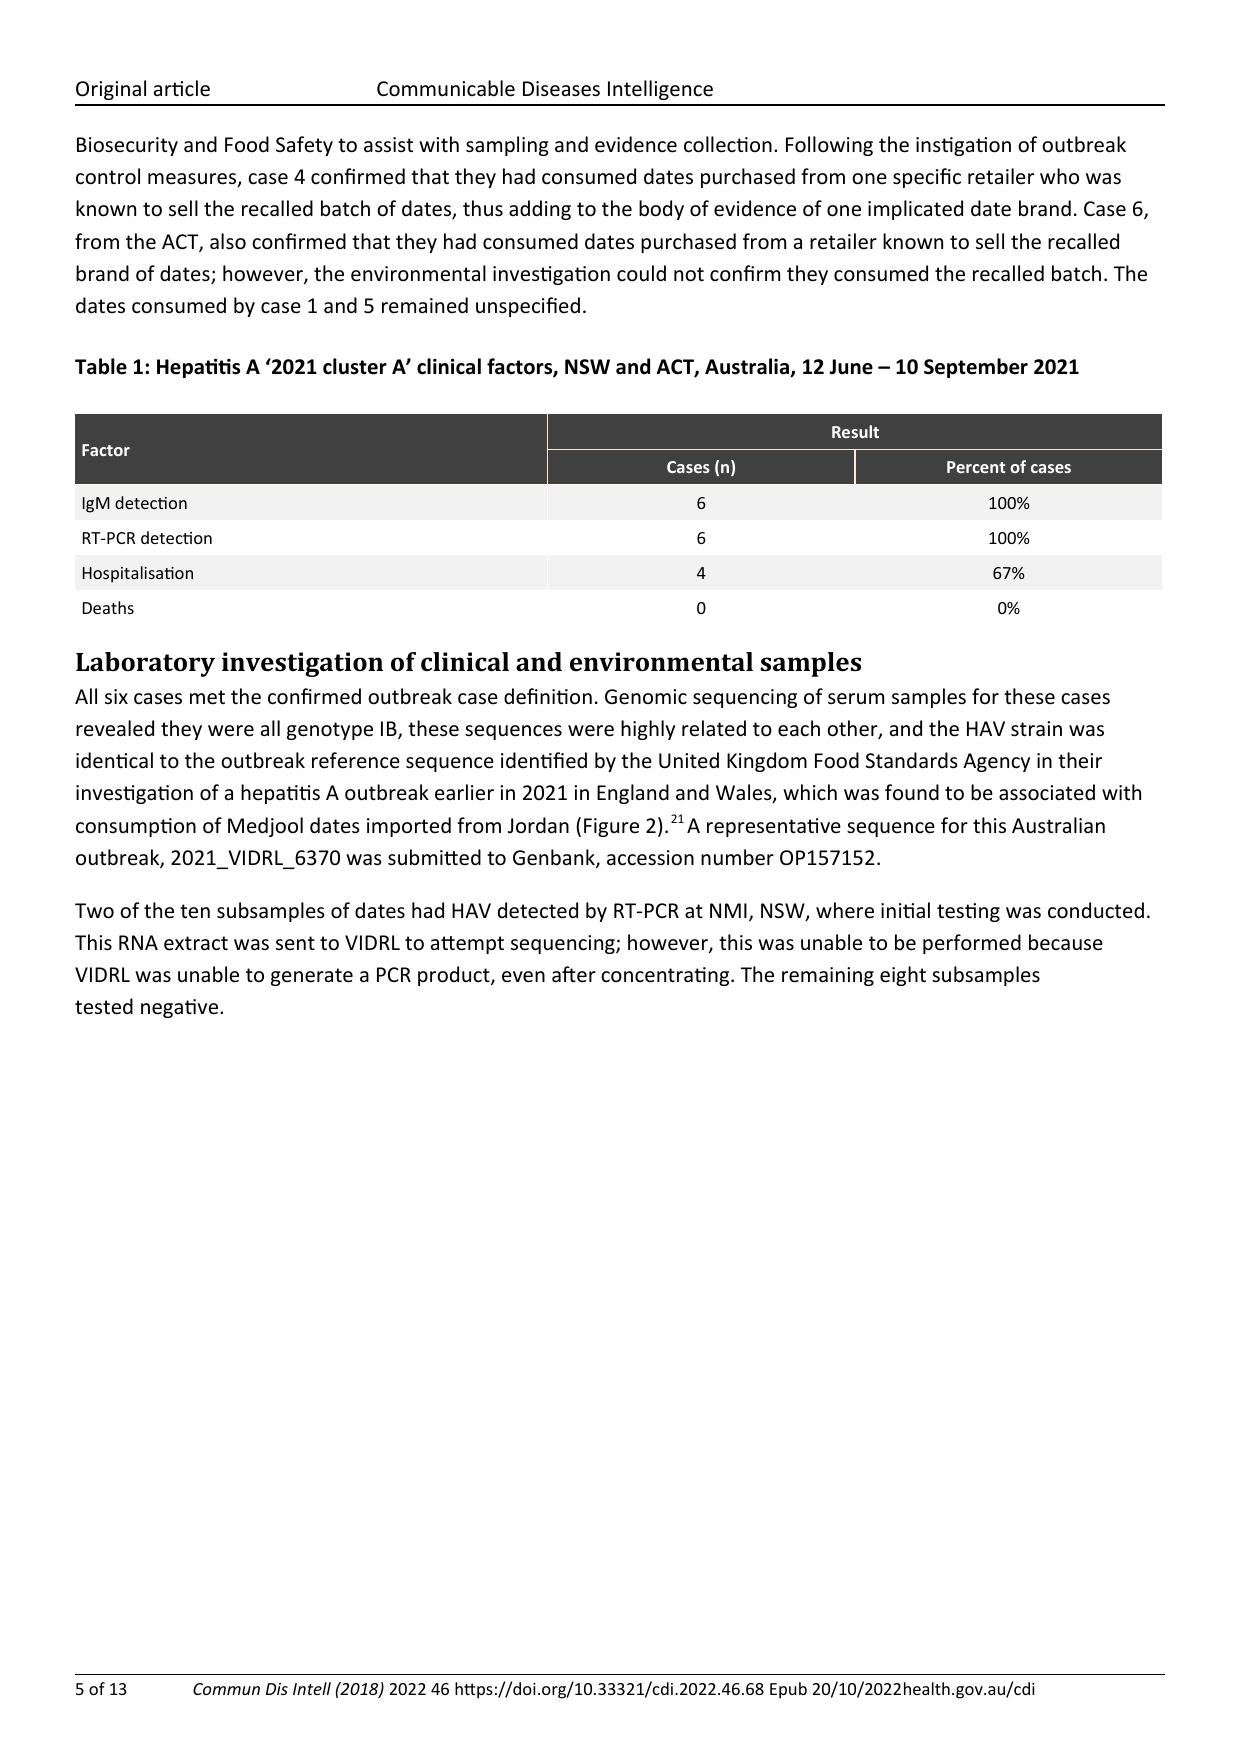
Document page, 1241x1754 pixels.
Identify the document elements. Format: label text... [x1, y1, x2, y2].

table_cell 67% [855, 555, 1162, 590]
text Table 1: Hepatitis A ‘2021 cluster A’ clinical factors, NSW and ACT, Australia, 12 June – 10 September 2021 [75, 352, 1165, 381]
table_header Factor [75, 414, 547, 484]
subtitle Laboratory investigation of clinical and environmental samples [75, 646, 1165, 677]
table_cell 100% [855, 520, 1162, 555]
table_cell 6 [548, 486, 855, 520]
table_cell 0 [548, 590, 855, 625]
table_cell RT-PCR detection [75, 520, 547, 555]
table_cell Cases (n) [548, 450, 854, 484]
table_cell 4 [548, 555, 855, 590]
table_header Result [548, 414, 1162, 449]
table_cell Percent of cases [856, 450, 1162, 484]
text All six cases met the confirmed outbreak case definition. Genomic sequencing of serum samples for these cases revealed they were all genotype IB, these sequences were highly related to each other, and the HAV strain was identical to the outbreak reference sequence identified by the United Kingdom Food Standards Agency in their investigation of a hepatitis A outbreak earlier in 2021 in England and Wales, which was found to be associated with consumption of Medjool dates imported from Jordan (Figure 2).21 A representative sequence for this Australian outbreak, 2021_VIDRL_6370 was submitted to Genbank, accession number OP157152. [75, 682, 1165, 871]
table_cell 100% [855, 486, 1162, 520]
table_cell 6 [548, 520, 855, 555]
text Two of the ten subsamples of dates had HAV detected by RT-PCR at NMI, NSW, where initial testing was conducted. This RNA extract was sent to VIDRL to attempt sequencing; however, this was unable to be performed because VIDRL was unable to generate a PCR product, even after concentrating. The remaining eight subsamples tested negative. [75, 896, 1165, 1021]
table_cell 0% [855, 590, 1162, 625]
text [75, 130, 1165, 319]
table_cell IgM detection [75, 486, 547, 520]
table_cell Hospitalisation [75, 555, 547, 590]
table_cell Deaths [75, 590, 547, 625]
